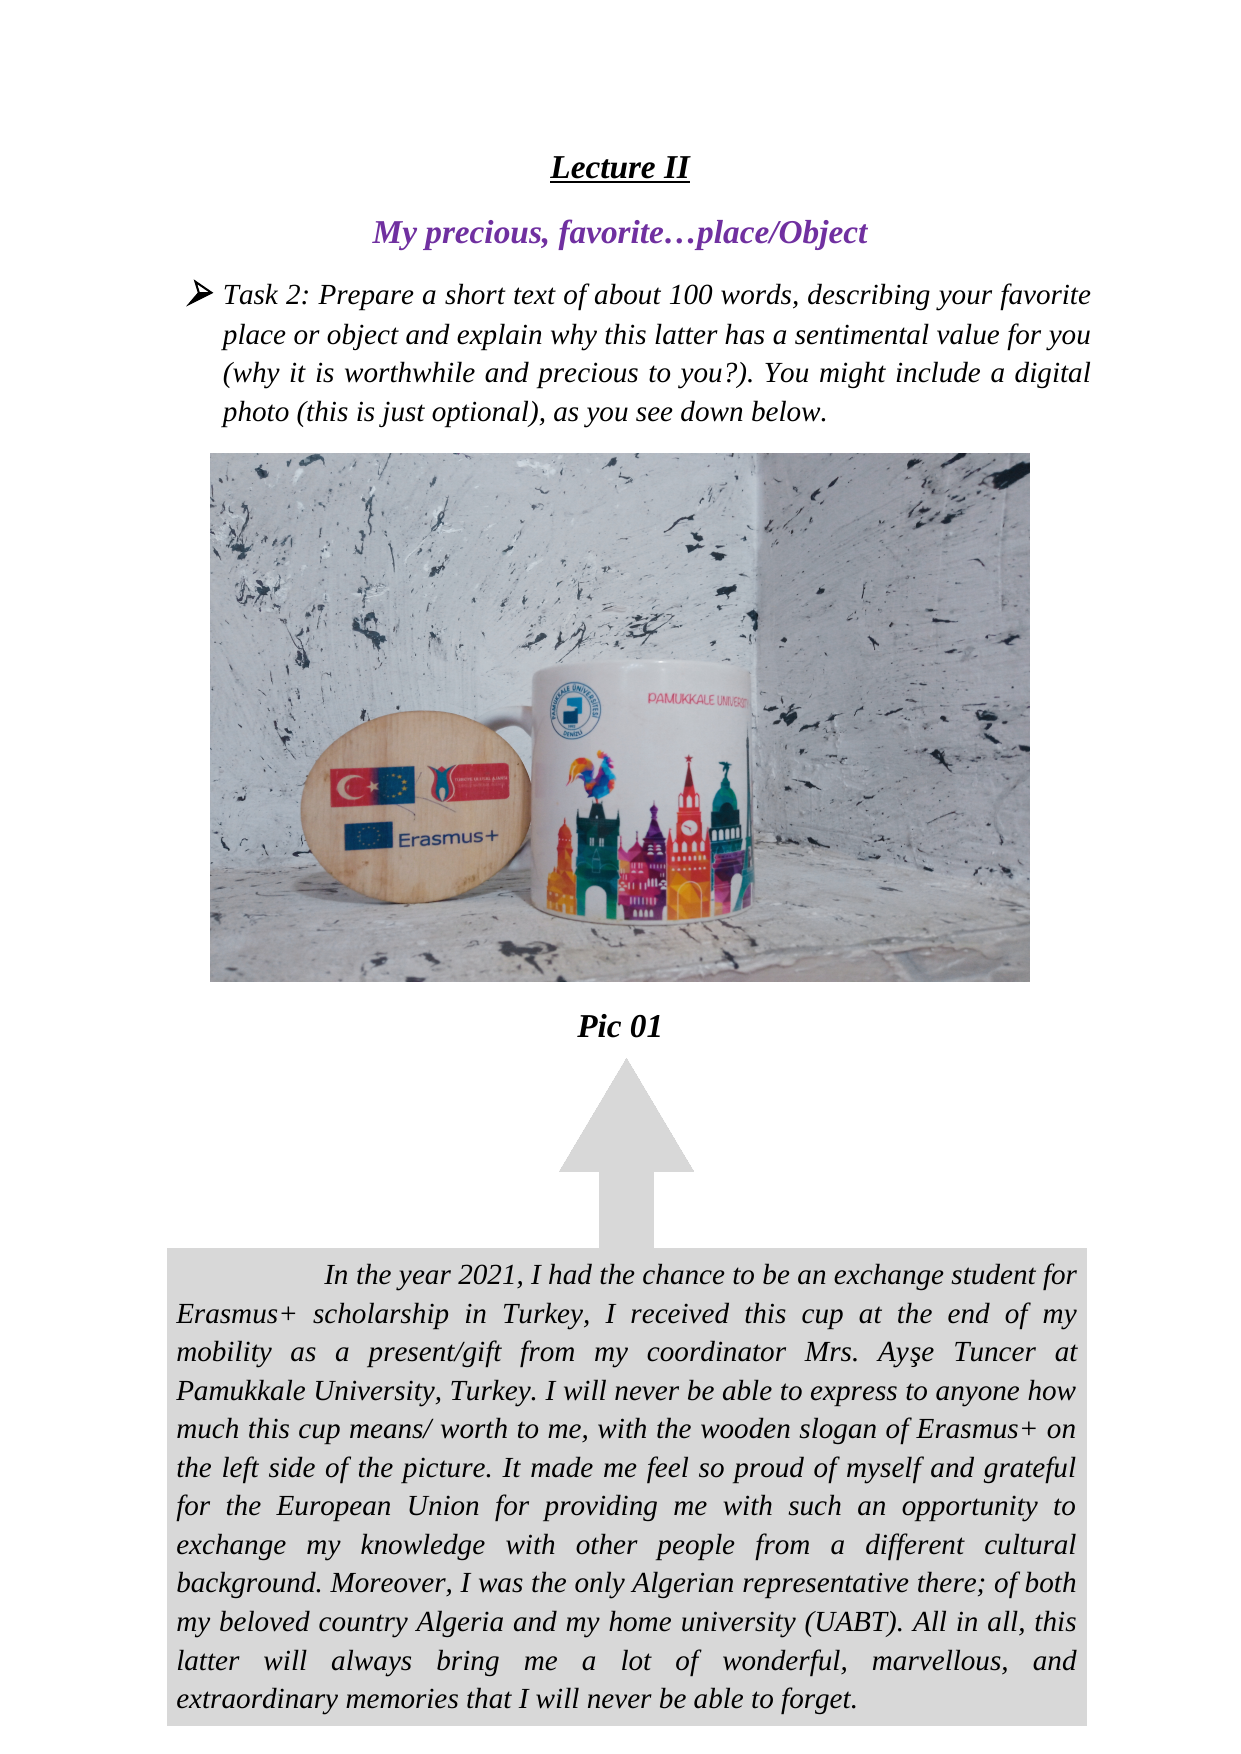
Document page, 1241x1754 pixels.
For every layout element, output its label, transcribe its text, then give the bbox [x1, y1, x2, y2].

text Lecture II [148, 148, 1093, 186]
picture [210, 453, 1030, 982]
list Task 2: Prepare a short text of about 100 words, describing your favorite place or object and explain why this latter has a sentimental value for you (why it is worthwhile and precious to you?). You might include a digital photo (this is just optional), as you see down below. [185, 277, 1093, 427]
text My precious, favorite…place/Object [148, 212, 1093, 251]
text Pic 01 [148, 1007, 1093, 1045]
